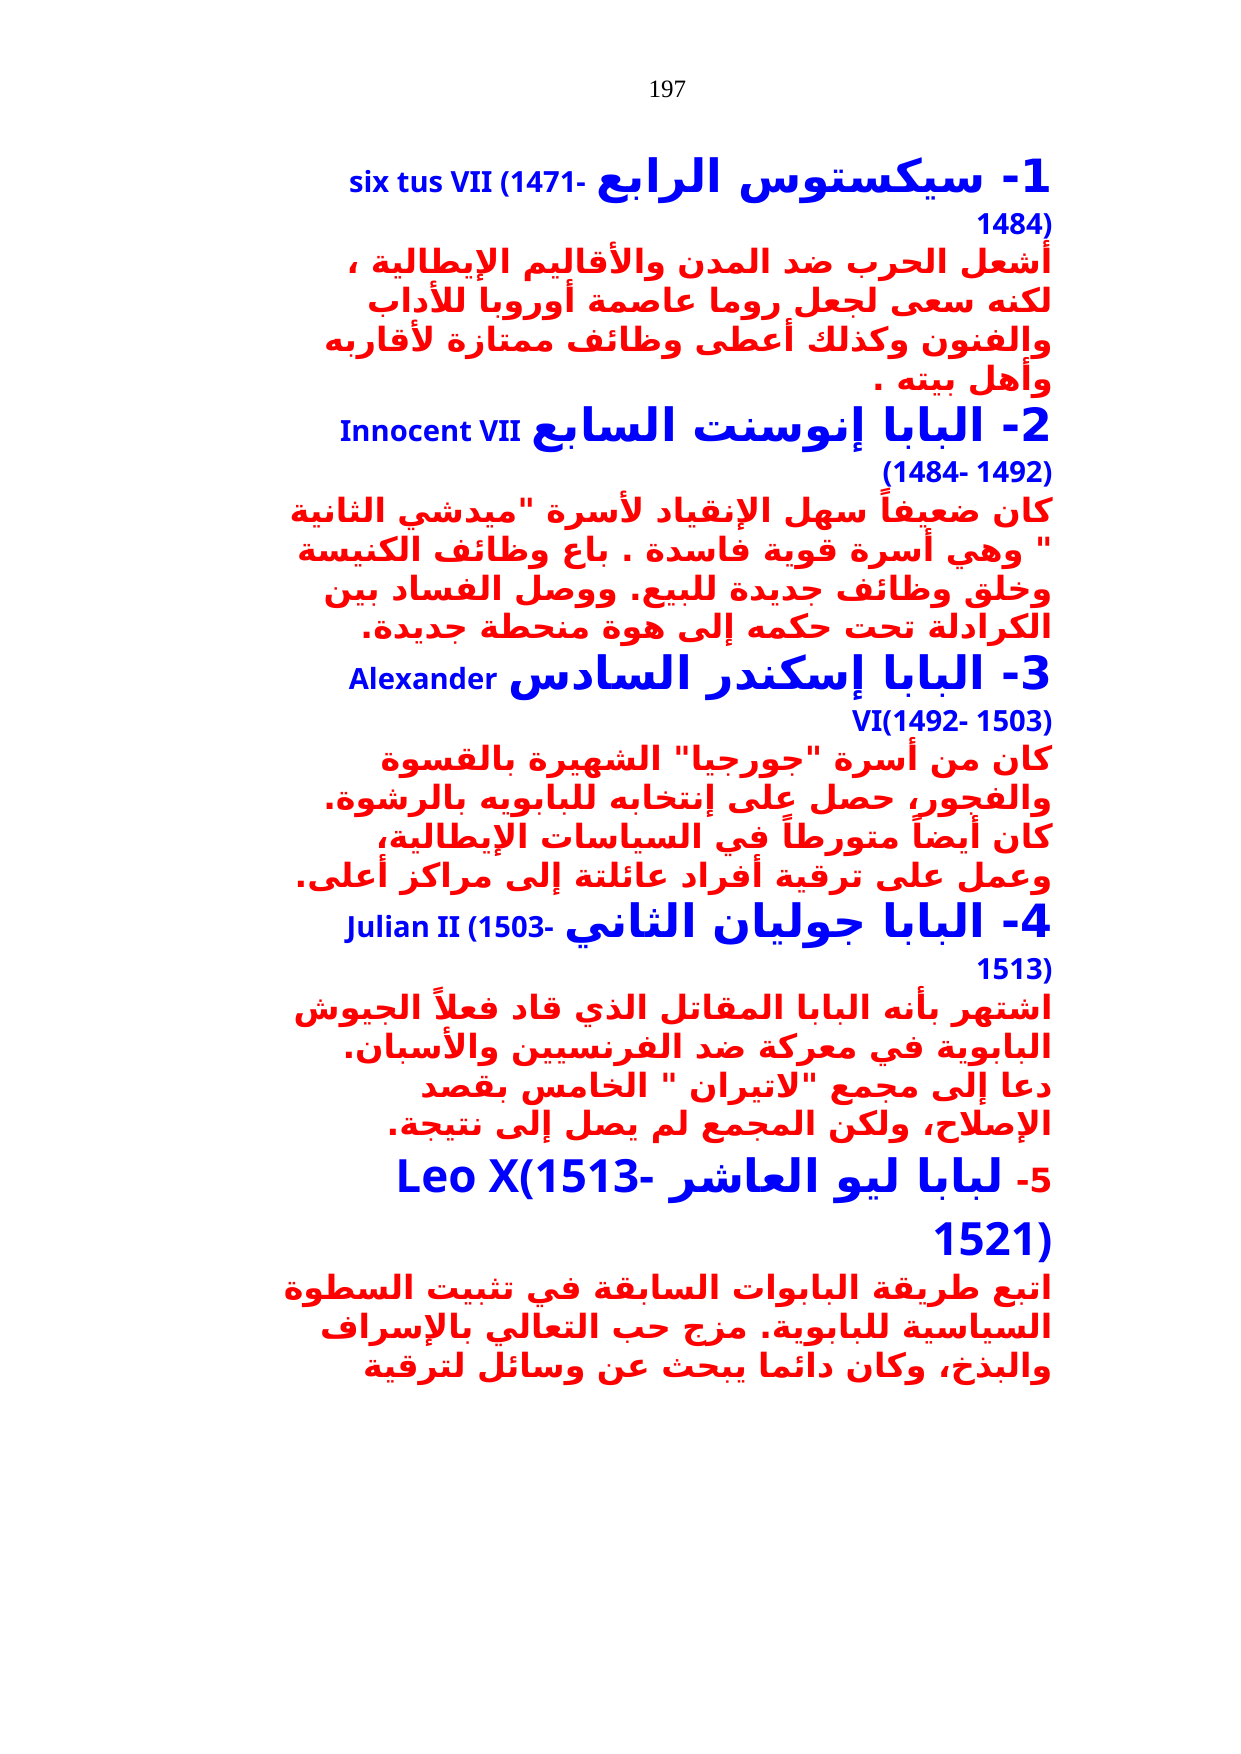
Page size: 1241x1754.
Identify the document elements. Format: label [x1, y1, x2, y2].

text [281, 988, 1053, 1385]
text [281, 150, 1053, 988]
